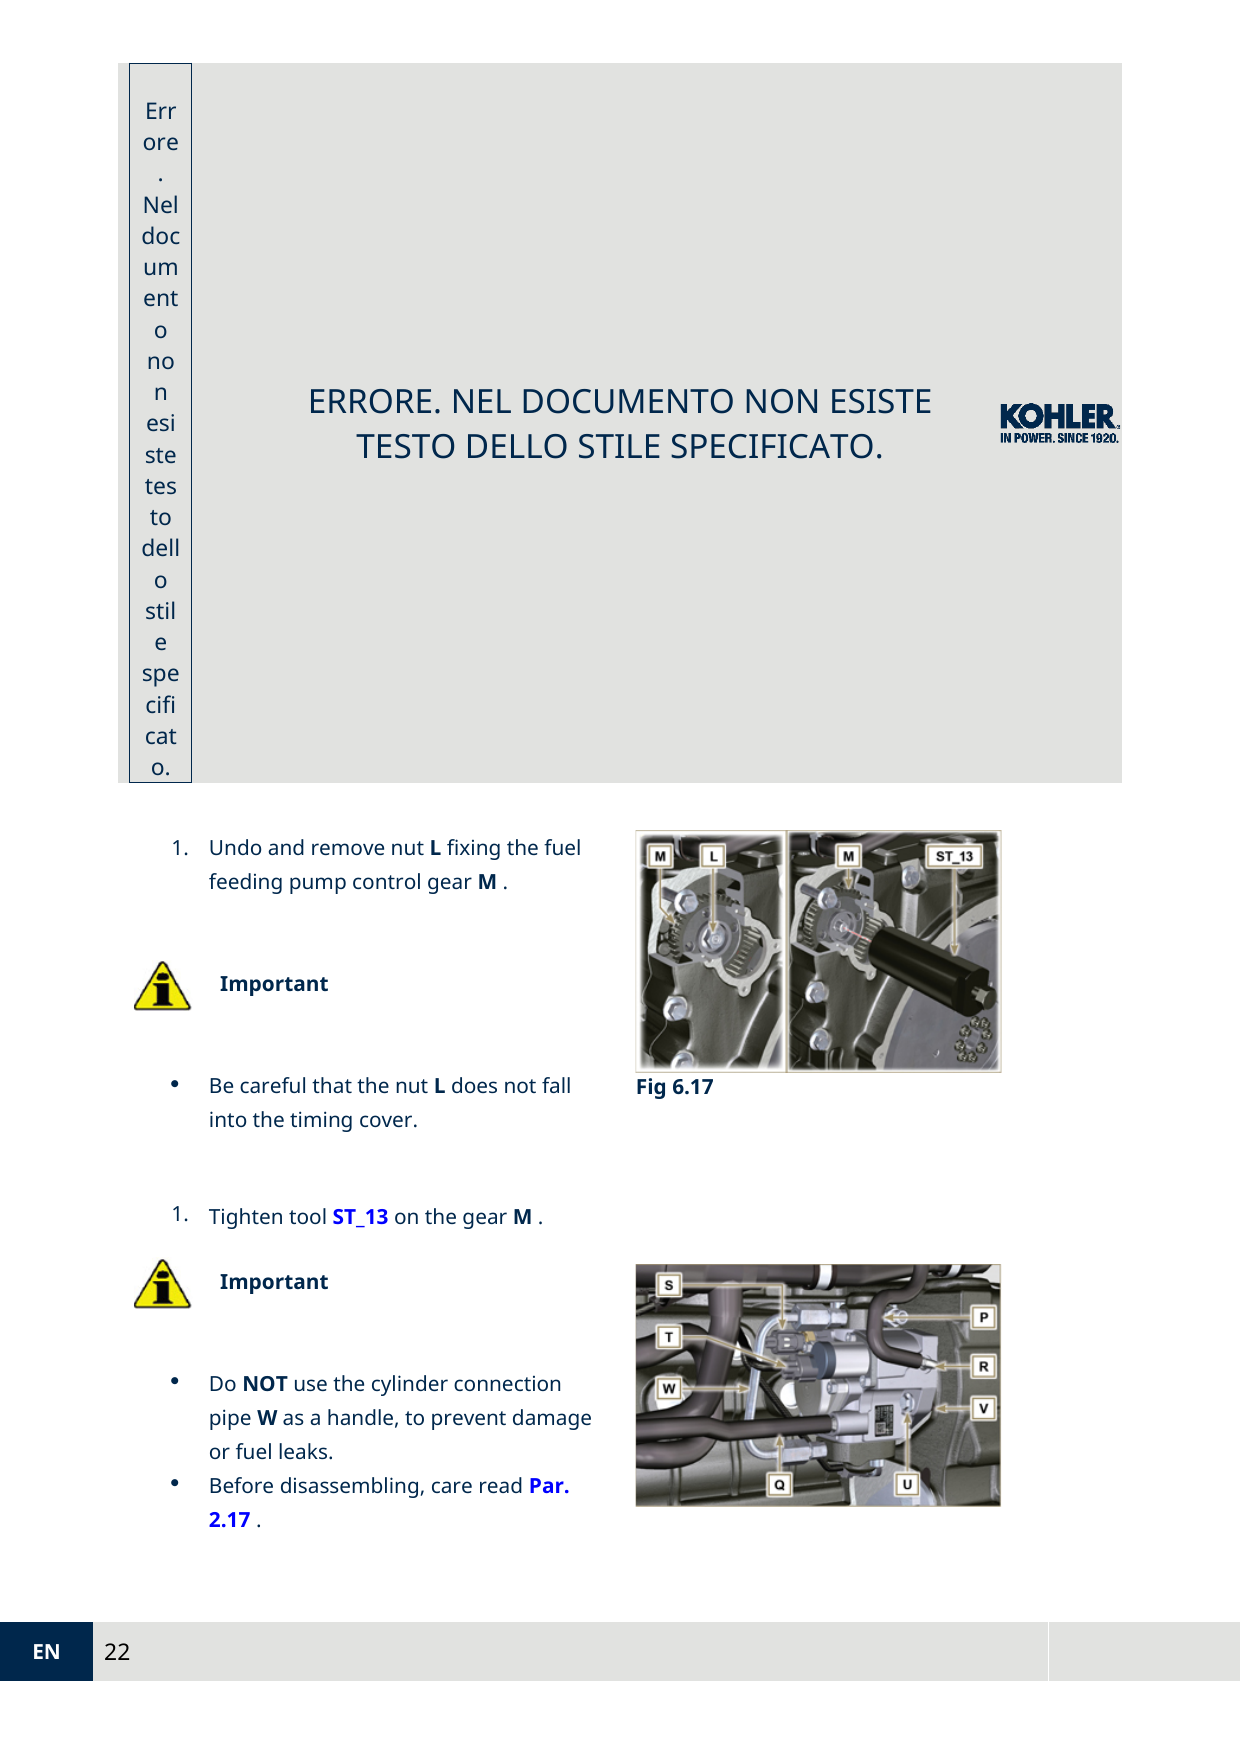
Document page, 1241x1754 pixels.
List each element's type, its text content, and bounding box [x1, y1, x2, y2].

table_cell Fig 6.18 Fig 6.19 [620, 1249, 1122, 1552]
table_cell Fig 6.17 [620, 815, 1122, 1248]
picture [635, 1264, 1002, 1507]
table_cell Important Do NOT use the cylinder connection pipe W as a handle, to prevent damage or fuel leaks. Before disassembling, care read Par. 2.17 . Seal all injection component unions as illustrated in Par. 2.9.8 Disconnect tubes P and Q from fuel feeding pump R . Disconnect connectors S and T . Loosen and distance capscrews U . Redo the capscrew of tool ST_13 to disconnect injection pump R from gear M . Undo capscrews U and extract injection pump R with the relevant gasket V . Important Do NOT remove tool ST_13 in order to prevent gear M inside the distribution carter from falling. [118, 1249, 620, 1552]
picture [1000, 403, 1121, 443]
table_cell Undo and remove nut L fixing the fuel feeding pump control gear M . Important Be careful that the nut L does not fall into the timing cover. Tighten tool ST_13 on the gear M . [118, 815, 620, 1248]
picture [133, 1257, 193, 1309]
picture [635, 830, 1002, 1073]
picture [133, 960, 193, 1011]
